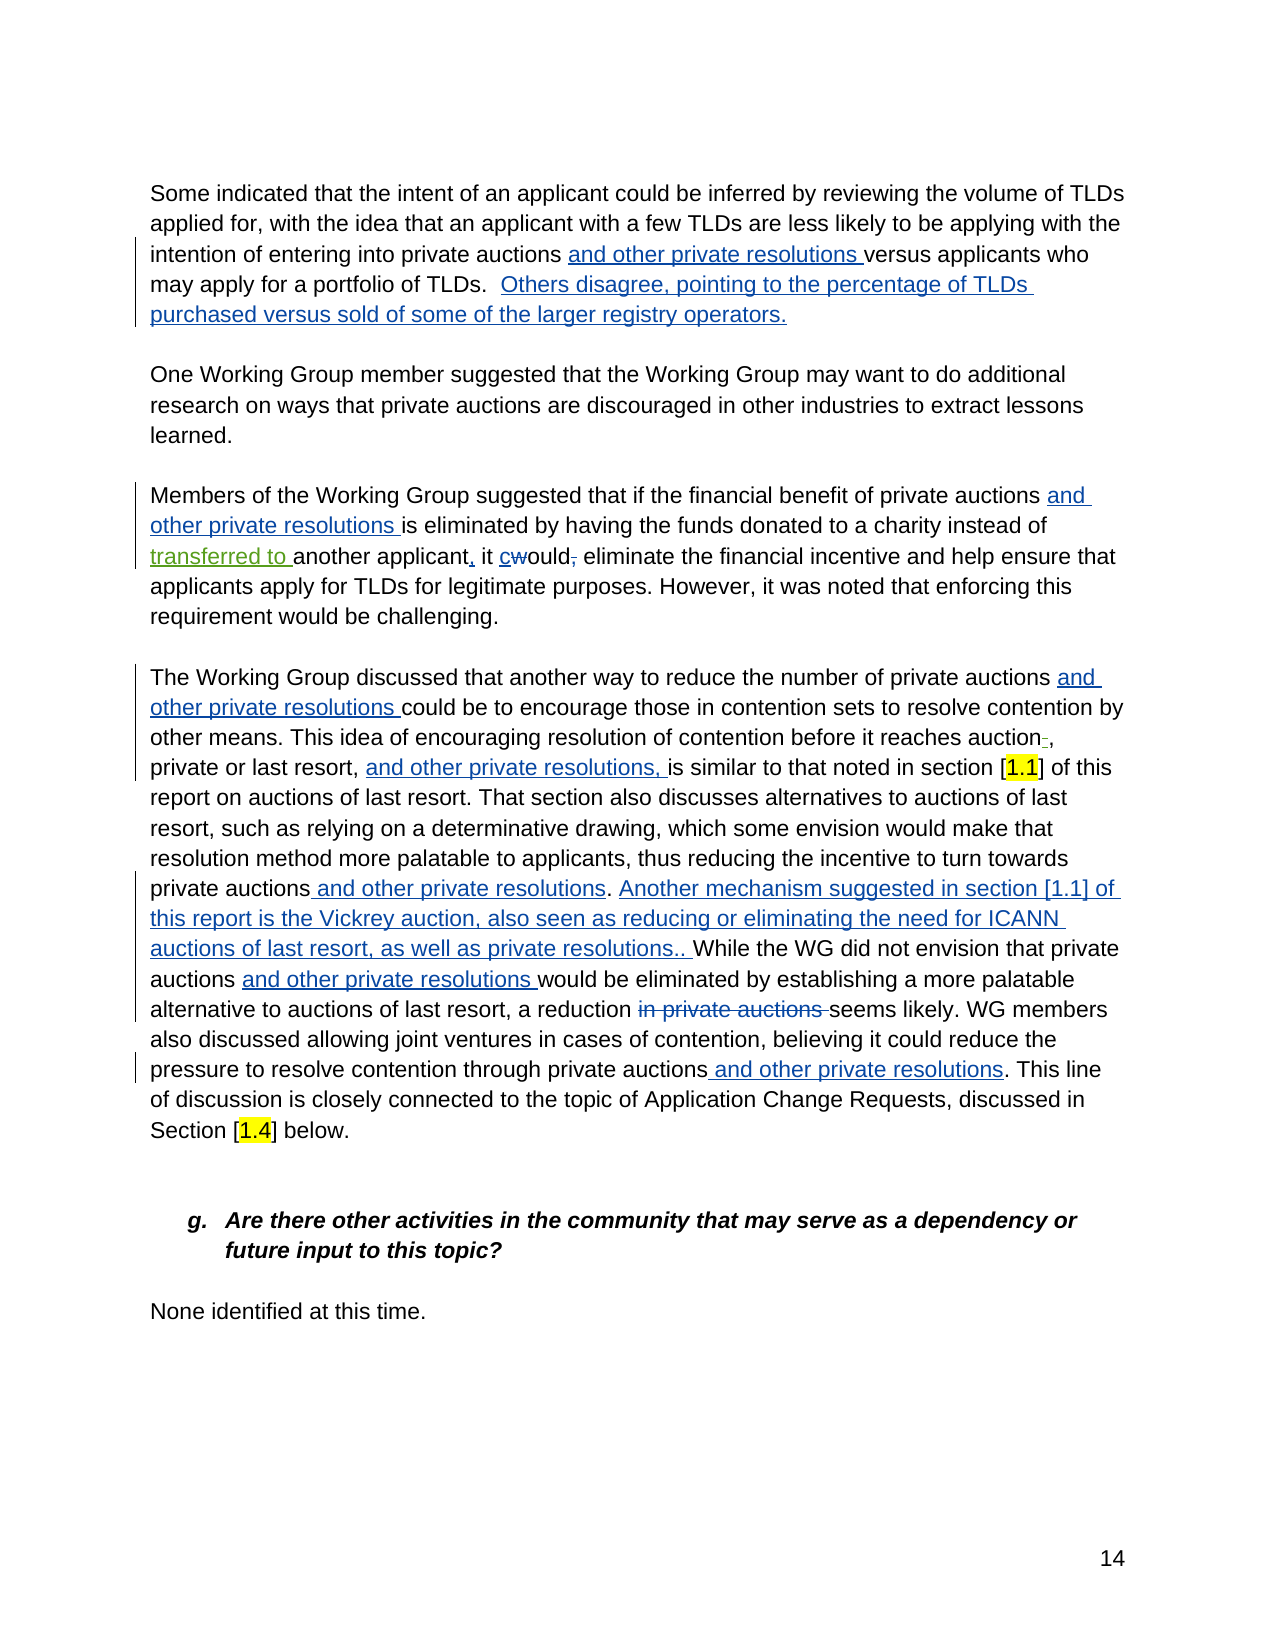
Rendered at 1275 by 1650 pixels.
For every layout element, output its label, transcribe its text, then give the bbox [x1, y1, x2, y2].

list Are there other activities in the community that may serve as a dependency or future input to this topic? [187, 1207, 1125, 1264]
text The Working Group discussed that another way to reduce the number of private auctions could be to encourage those in contention sets to resolve contention by other means. This idea of encouraging resolution of contention before it reaches auction, private or last resort, is similar to that noted in section [1.1] of this report on auctions of last resort. That section also discusses alternatives to auctions of last resort, such as relying on a determinative drawing, which some envision would make that resolution method more palatable to applicants, thus reducing the incentive to turn towards private auctions. While the WG did not envision that private auctions would be eliminated by establishing a more palatable alternative to auctions of last resort, a reduction seems likely. WG members also discussed allowing joint ventures in cases of contention, believing it could reduce the pressure to resolve contention through private auctions. This line of discussion is closely connected to the topic of Application Change Requests, discussed in Section [1.4] below. [150, 663, 1125, 1143]
text One Working Group member suggested that the Working Group may want to do additional research on ways that private auctions are discouraged in other industries to extract lessons learned. [150, 361, 1125, 448]
text Some indicated that the intent of an applicant could be inferred by reviewing the volume of TLDs applied for, with the idea that an applicant with a few TLDs are less likely to be applying with the intention of entering into private auctions versus applicants who may apply for a portfolio of TLDs. [150, 180, 1125, 327]
text None identified at this time. [150, 1298, 1125, 1324]
text Members of the Working Group suggested that if the financial benefit of private auctions is eliminated by having the funds donated to a charity instead of another applicant it ould eliminate the financial incentive and help ensure that applicants apply for TLDs for legitimate purposes. However, it was noted that enforcing this requirement would be challenging. [150, 482, 1125, 629]
